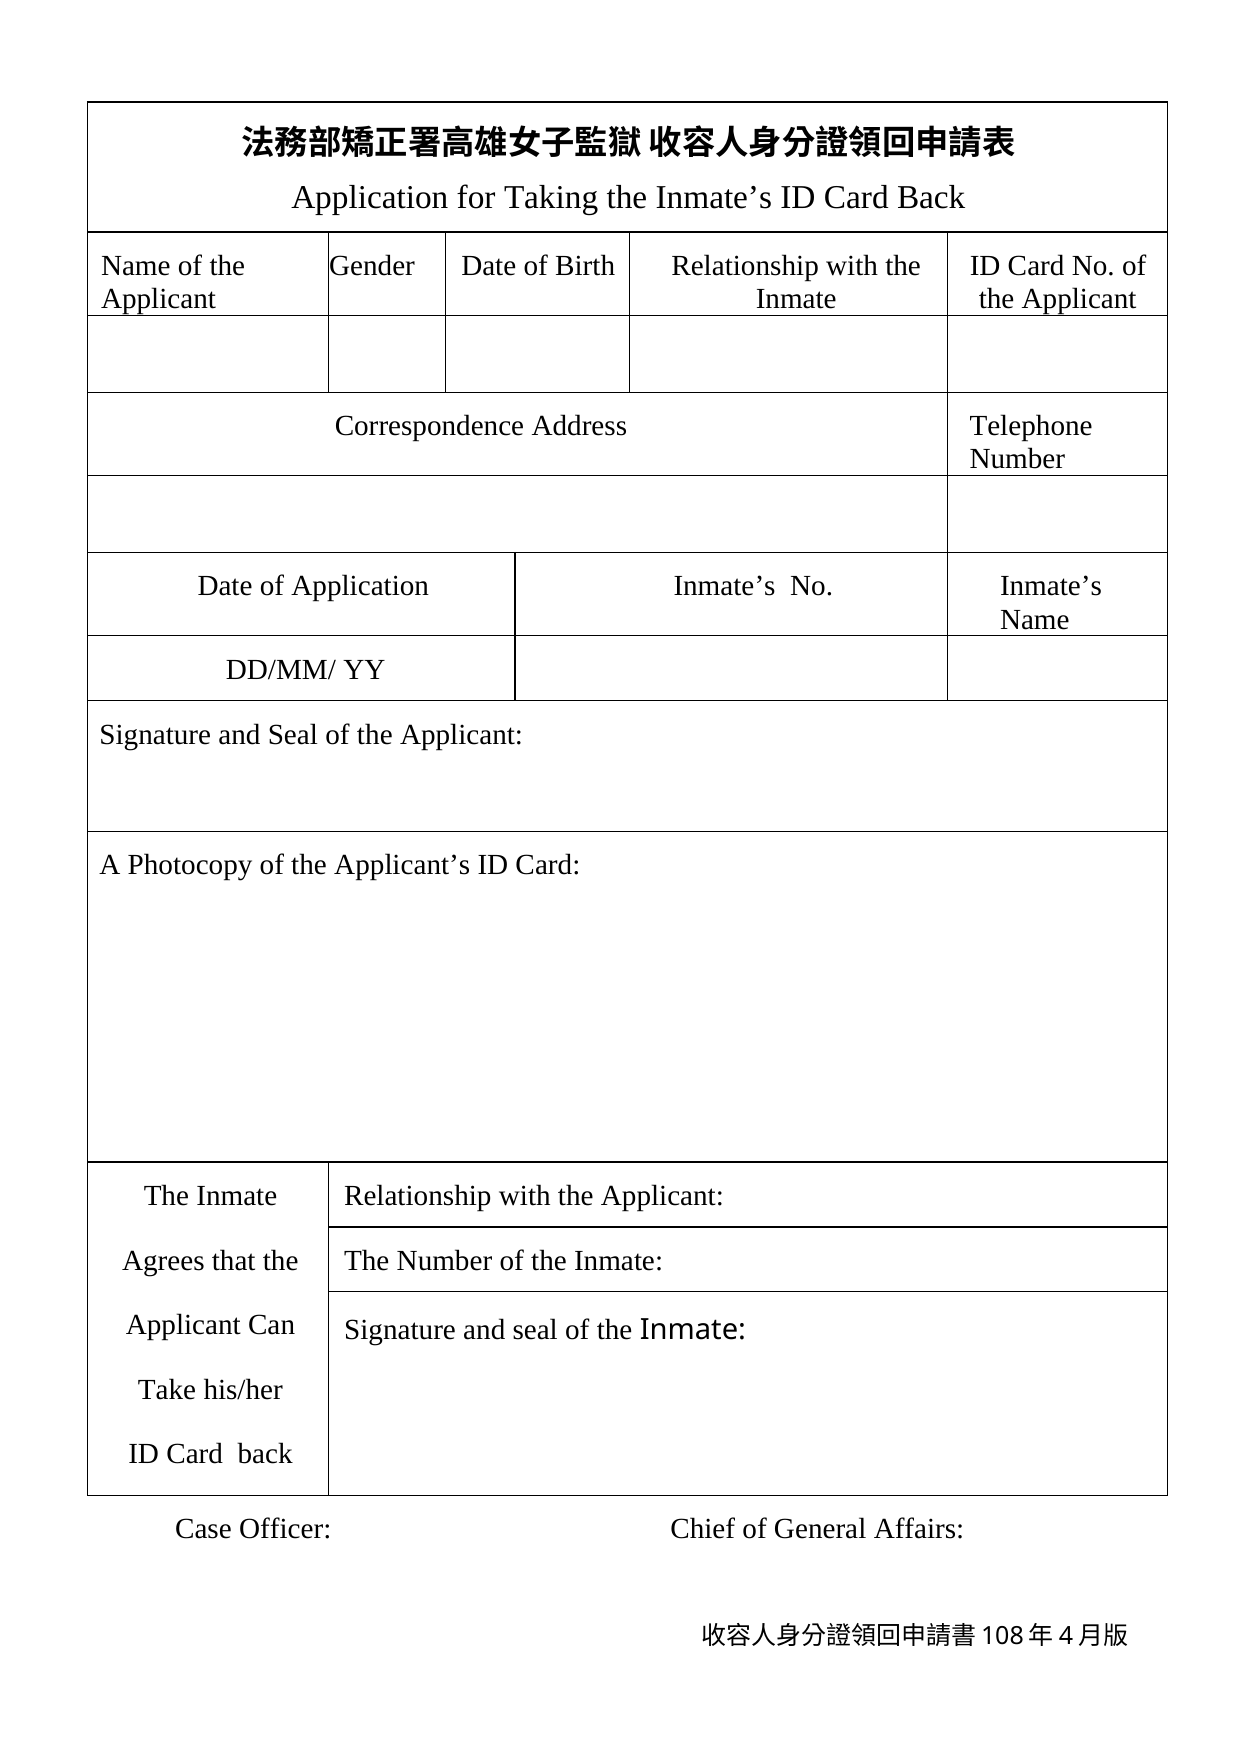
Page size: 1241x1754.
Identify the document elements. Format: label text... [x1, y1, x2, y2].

table_cell Inmate’s No. [516, 553, 947, 635]
table_cell [329, 316, 445, 392]
table_cell Relationship with the Applicant: [329, 1163, 1167, 1226]
table_cell The Number of the Inmate: [329, 1228, 1167, 1291]
table_cell [948, 316, 1167, 392]
table_cell Inmate’s Name [948, 553, 1167, 635]
text 收容人身分證領回申請書108年4月版 [701, 1616, 1165, 1652]
table_cell Date of Birth [446, 233, 629, 315]
table_cell [446, 316, 629, 392]
table_cell [948, 476, 1167, 552]
text Case Officer: Chief of General Affairs: [175, 1511, 1165, 1545]
table_cell A Photocopy of the Applicant’s ID Card: [88, 832, 1167, 1161]
table_cell Signature and Seal of the Applicant: [88, 701, 1167, 831]
table_cell DD/MM/ YY [88, 636, 514, 700]
table_cell [948, 636, 1167, 700]
table_cell The Inmate Agrees that the Applicant Can Take his/her ID Card back [88, 1163, 328, 1495]
table_cell Relationship with the Inmate [630, 233, 947, 315]
table_cell Telephone Number [948, 393, 1167, 475]
table_cell Signature and seal of the Inmate: [329, 1292, 1167, 1495]
table_cell Date of Application [88, 553, 514, 635]
table_cell [88, 476, 947, 552]
table_cell [88, 316, 328, 392]
table_cell Correspondence Address [88, 393, 947, 475]
table_cell Gender [329, 233, 445, 315]
table_cell [516, 636, 947, 700]
table_cell Name of the Applicant [88, 233, 328, 315]
table_cell ID Card No. of the Applicant [948, 233, 1167, 315]
table_header 法務部矯正署高雄女子監獄 收容人身分證領回申請表 Application for Taking the Inmate’s ID Card Back [88, 103, 1167, 231]
table_cell [630, 316, 947, 392]
